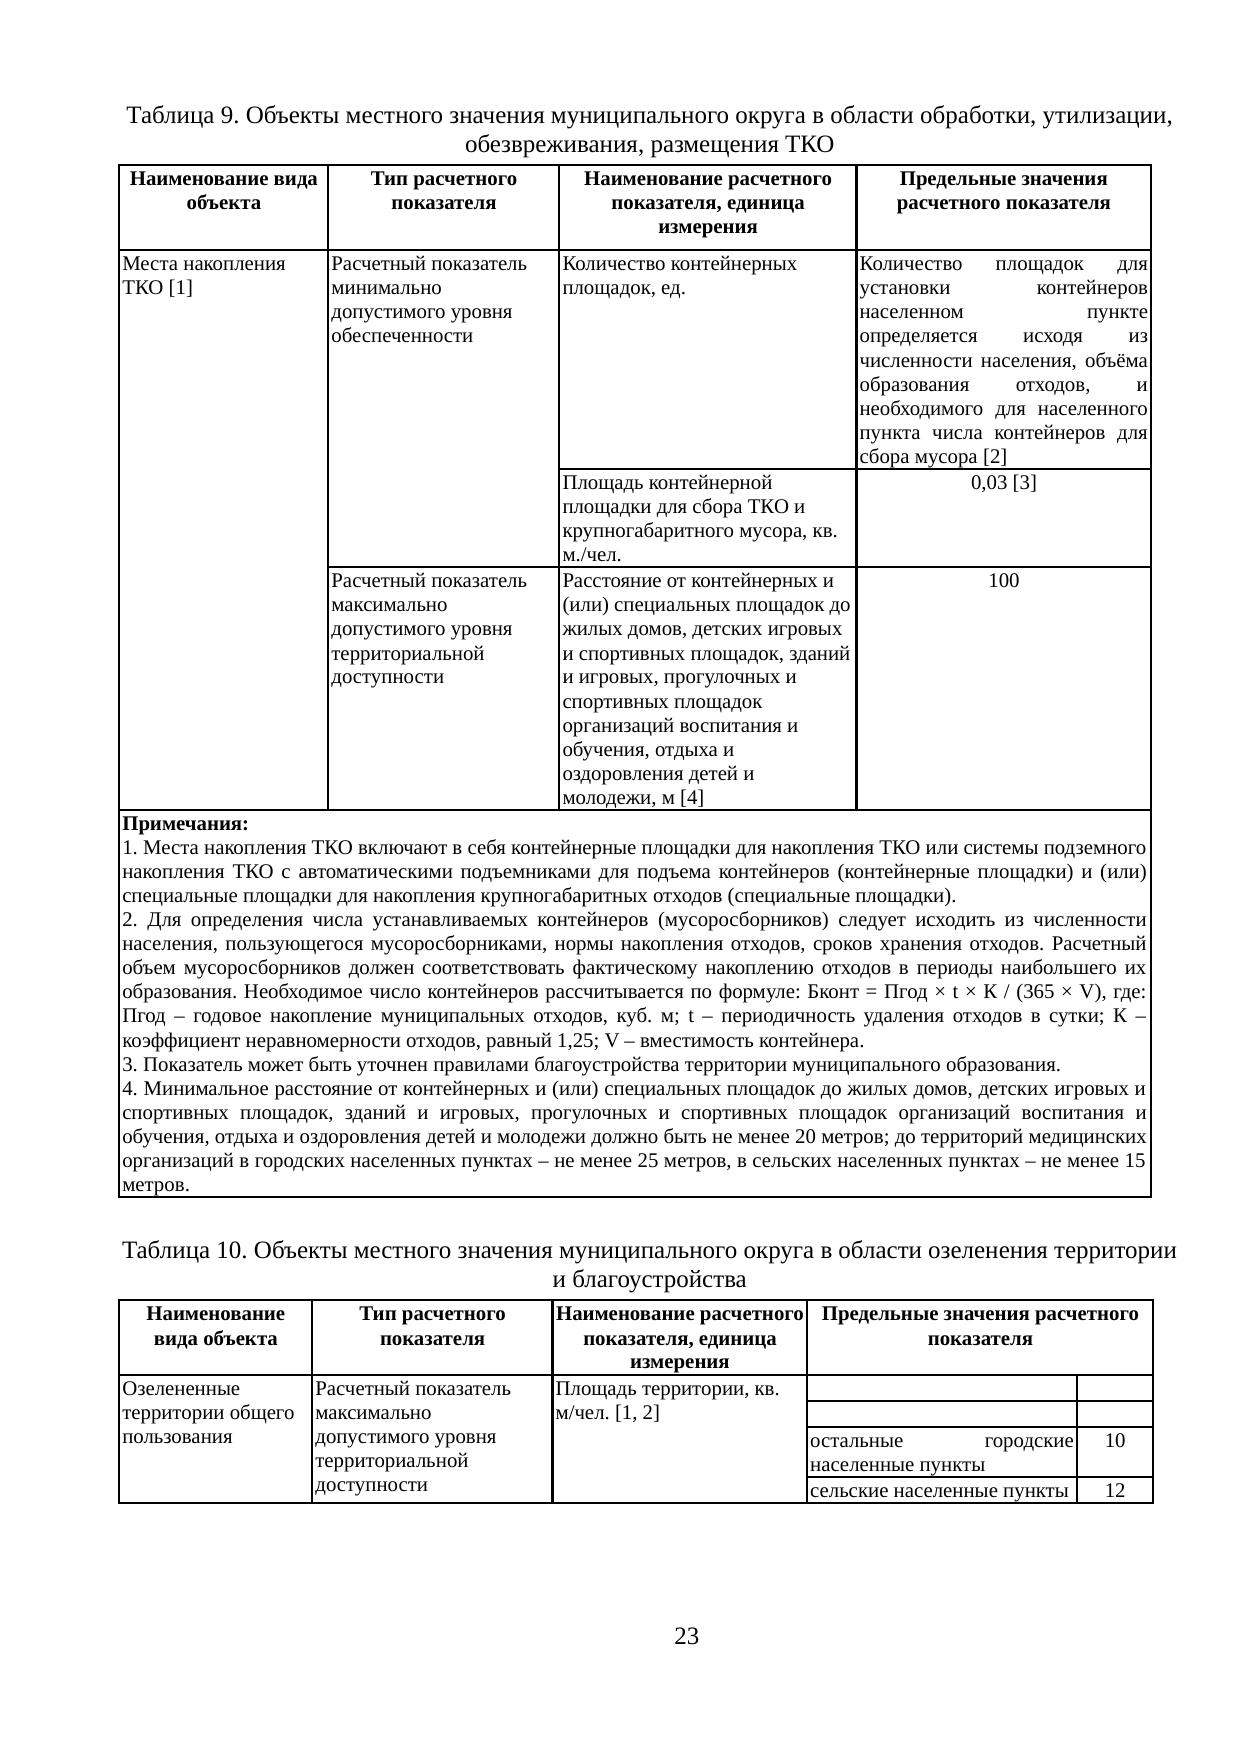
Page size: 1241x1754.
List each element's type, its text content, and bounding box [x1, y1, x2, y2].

table_header Наименование расчетного показателя, единица измерения [554, 1301, 806, 1373]
table_cell сельские населенные пункты [808, 1478, 1076, 1502]
subtitle Таблица 10. Объекты местного значения муниципального округа в области озеленения территории и благоустройства [118, 1236, 1181, 1293]
table_cell 12 [1078, 1478, 1152, 1502]
table_cell [1078, 1402, 1152, 1426]
table_cell [1078, 1376, 1152, 1400]
table_header Наименование вида объекта [120, 1301, 311, 1373]
table_cell 10 [1078, 1428, 1152, 1476]
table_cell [313, 1376, 551, 1502]
table_cell Примечания: 1. Места накопления ТКО включают в себя контейнерные площадки для накопления ТКО или системы подземного накопления ТКО с автоматическими подъемниками для подъема контейнеров (контейнерные площадки) и (или) специальные площадки для накопления крупногабаритных отходов (специальные площадки). 2. Для определения числа устанавливаемых контейнеров (мусоросборников) следует исходить из численности населения, пользующегося мусоросборниками, нормы накопления отходов, сроков хранения отходов. Расчетный объем мусоросборников должен соответствовать фактическому накоплению отходов в периоды наибольшего их образования. Необходимое число контейнеров рассчитывается по формуле: Бконт = Пгод × t × К / (365 × V), где: Пгод – годовое накопление муниципальных отходов, куб. м; t – периодичность удаления отходов в сутки; К – коэффициент неравномерности отходов, равный 1,25; V – вместимость контейнера. 3. Показатель может быть уточнен правилами благоустройства территории муниципального образования. 4. Минимальное расстояние от контейнерных и (или) специальных площадок до жилых домов, детских игровых и спортивных площадок, зданий и игровых, прогулочных и спортивных площадок организаций воспитания и обучения, отдыха и оздоровления детей и молодежи должно быть не менее ; до территорий медицинских организаций в городских населенных пунктах – не менее , в сельских населенных пунктах – не менее . [120, 811, 1150, 1196]
table_cell Озелененные территории общего пользования [120, 1376, 311, 1502]
table_cell Места накопления ТКО [1] [120, 251, 327, 809]
table_cell Площадь территории, кв. м/чел. [1, 2] [554, 1376, 806, 1502]
table_header Тип расчетного показателя [329, 166, 558, 249]
table_header Наименование расчетного показателя, единица измерения [560, 166, 855, 249]
table_cell Расстояние от контейнерных и (или) специальных площадок до жилых домов, детских игровых и спортивных площадок, зданий и игровых, прогулочных и спортивных площадок организаций воспитания и обучения, отдыха и оздоровления детей и молодежи, м [4] [560, 568, 855, 809]
table_cell 100 [858, 568, 1150, 809]
table_cell [808, 1402, 1076, 1426]
table_header Предельные значения расчетного показателя [808, 1301, 1152, 1373]
table_cell [808, 1376, 1076, 1400]
subtitle Таблица 9. Объекты местного значения муниципального округа в области обработки, утилизации, обезвреживания, размещения ТКО [118, 100, 1181, 158]
table_cell Расчетный показатель максимально допустимого уровня территориальной доступности [329, 568, 558, 809]
table_cell остальные городские населенные пункты [808, 1428, 1076, 1476]
table_header Тип расчетного показателя [313, 1301, 551, 1373]
table_cell Количество площадок для установки контейнеров населенном пункте определяется исходя из численности населения, объёма образования отходов, и необходимого для населенного пункта числа контейнеров для сбора мусора [2] [858, 251, 1150, 468]
table_cell Количество контейнерных площадок, ед. [560, 251, 855, 468]
table_cell Площадь контейнерной площадки для сбора ТКО и крупногабаритного мусора, кв. м./чел. [560, 470, 855, 566]
table_cell 0,03 [3] [858, 470, 1150, 566]
table_header Наименование вида объекта [120, 166, 327, 249]
table_cell Расчетный показатель минимально допустимого уровня обеспеченности [329, 251, 558, 566]
table_header Предельные значения расчетного показателя [858, 166, 1150, 249]
